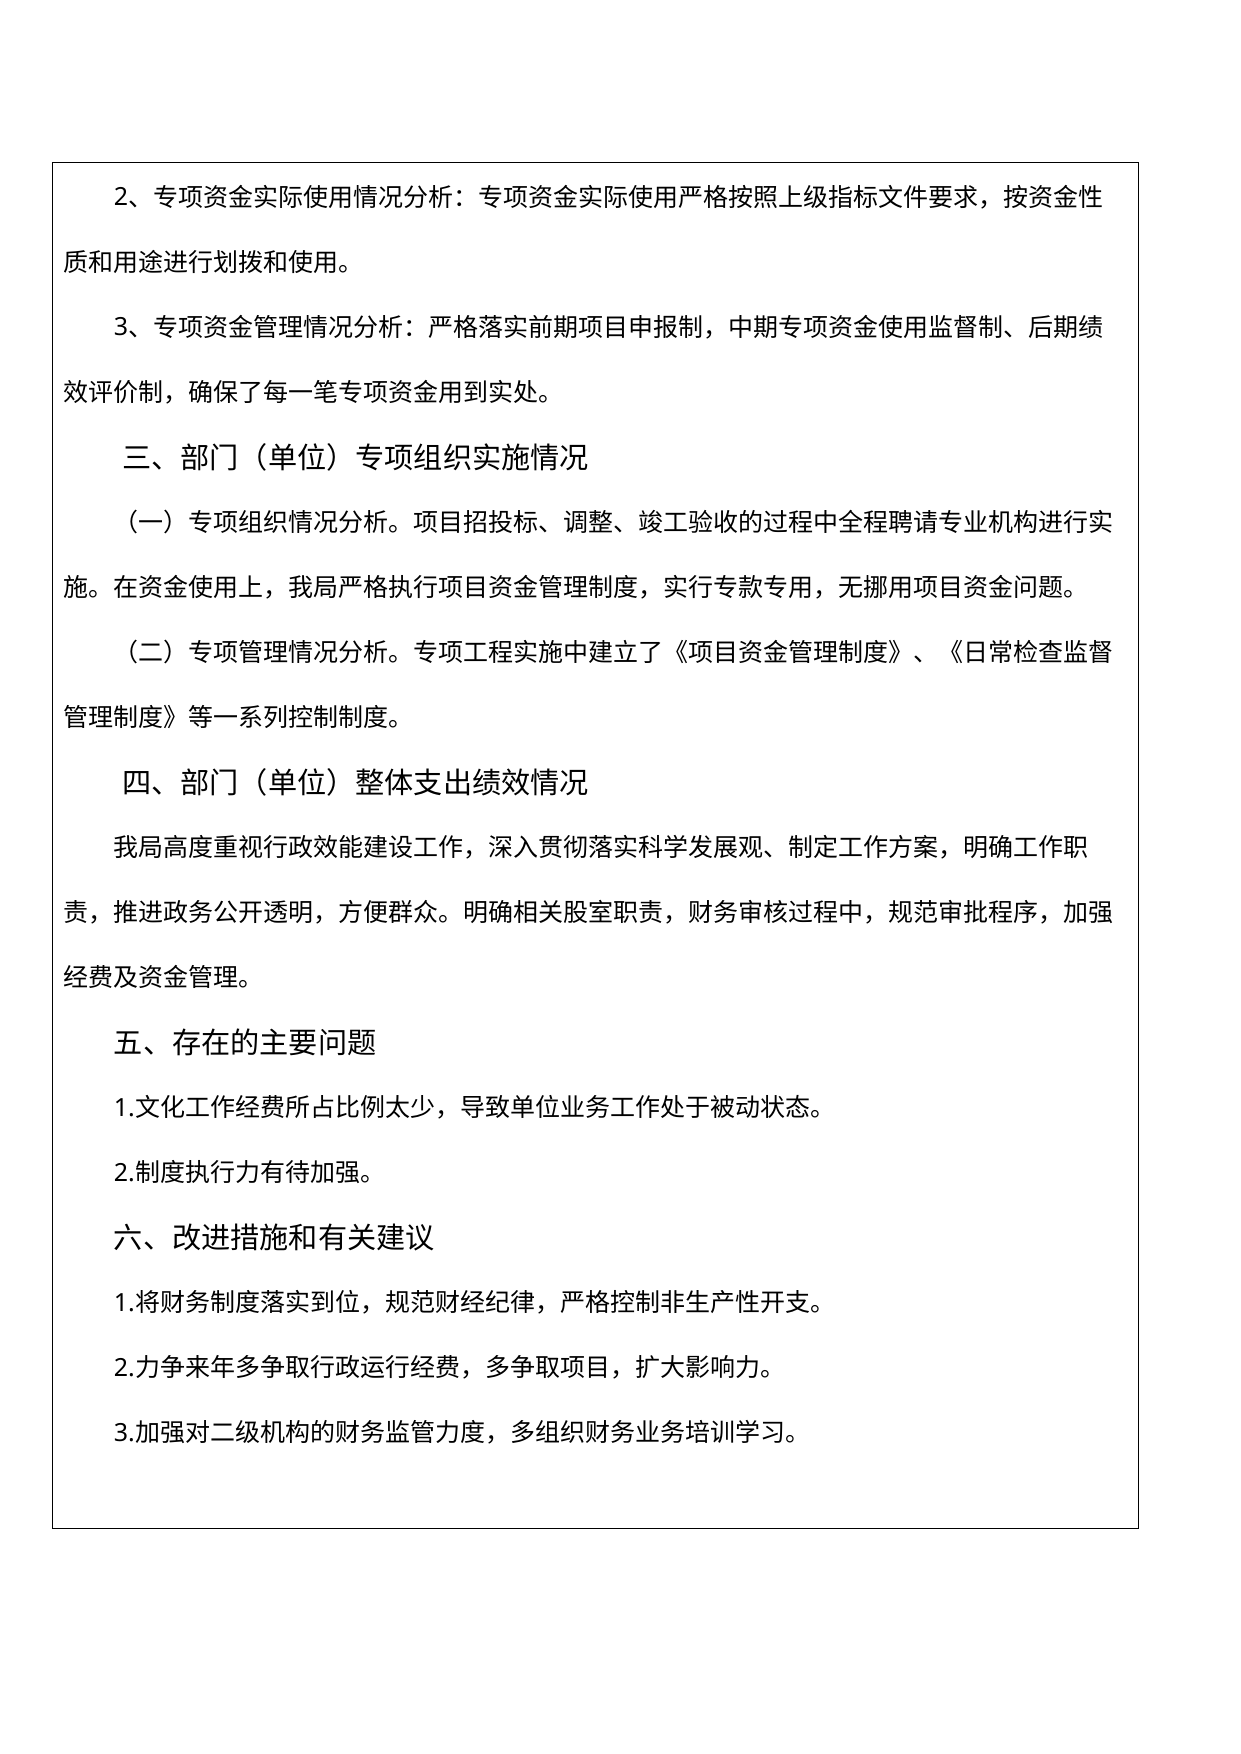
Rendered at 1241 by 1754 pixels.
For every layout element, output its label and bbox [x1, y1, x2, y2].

table_header [53, 163, 1138, 1528]
